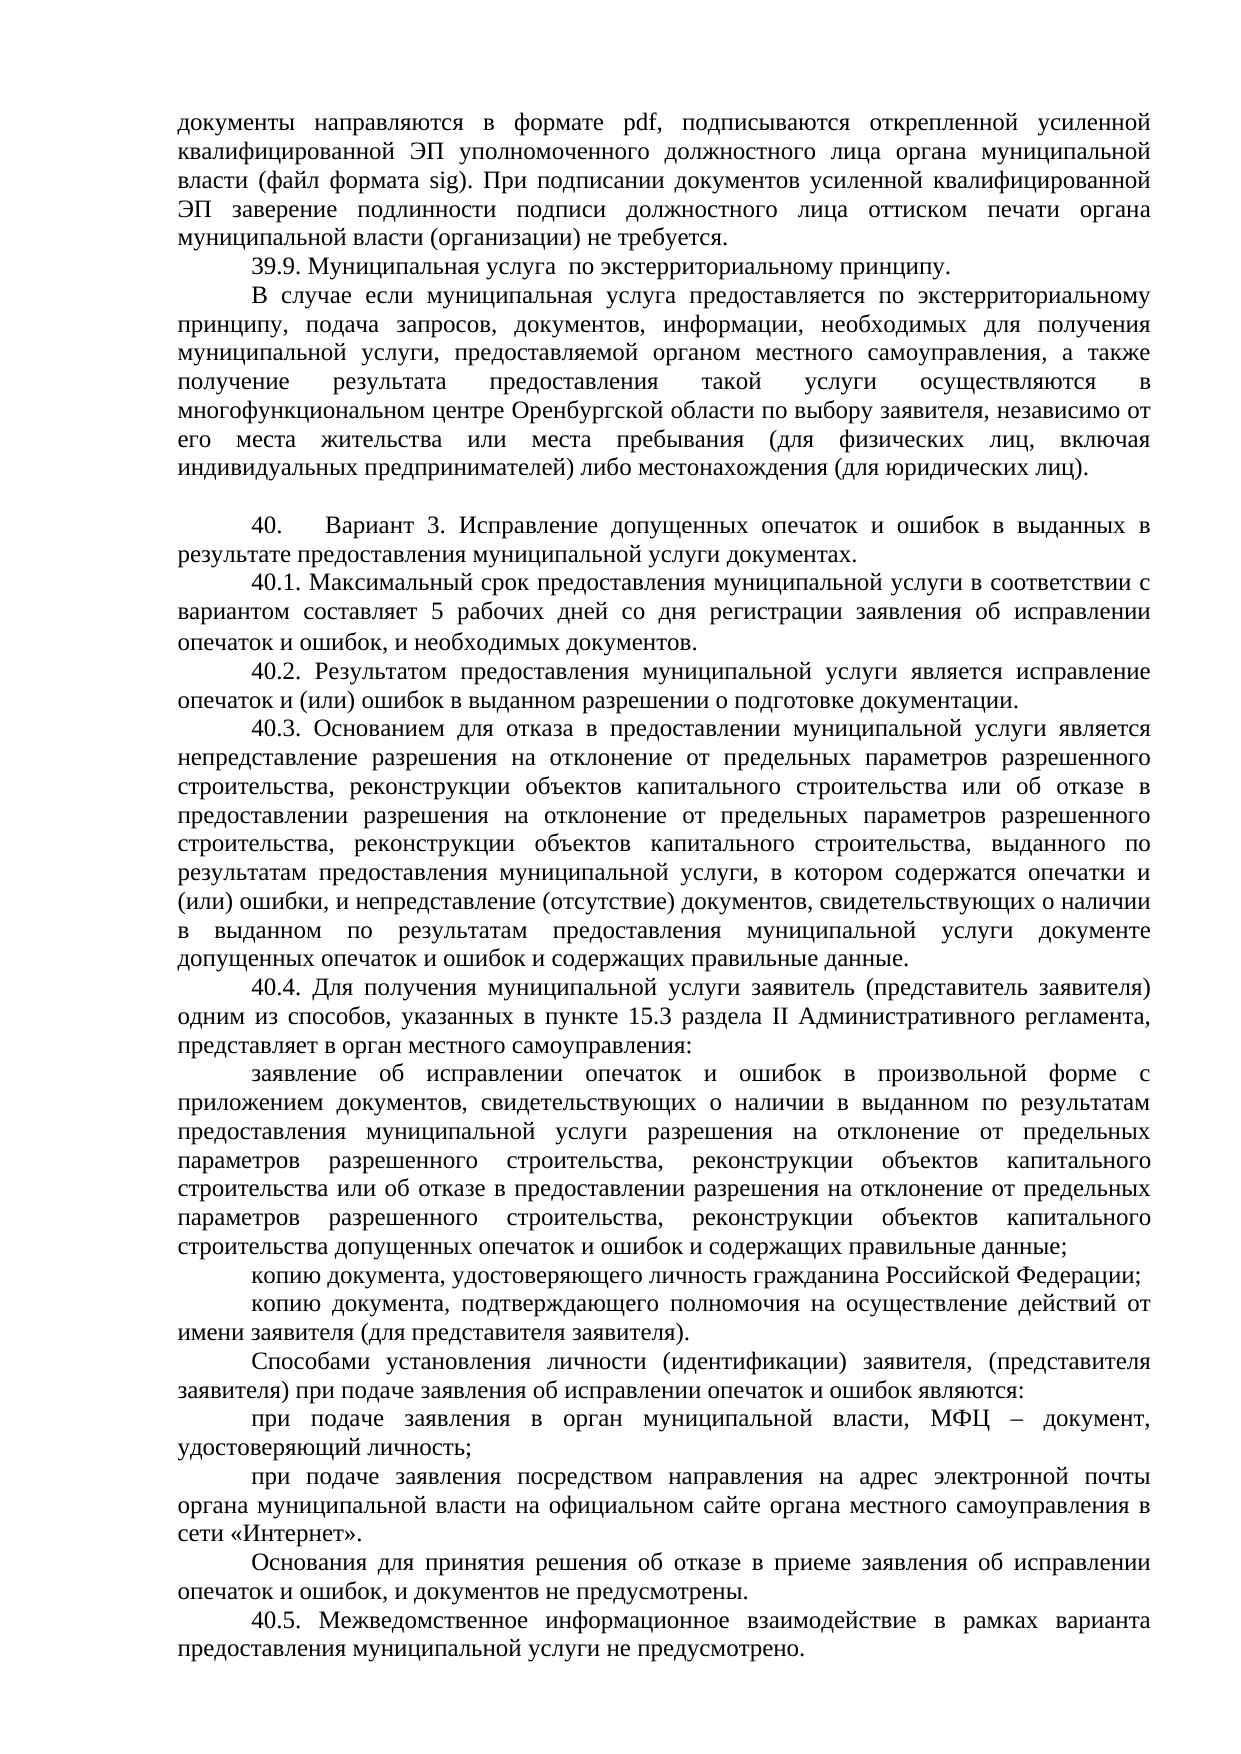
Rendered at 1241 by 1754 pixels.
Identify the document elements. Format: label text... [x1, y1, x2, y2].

text Способами установления личности (идентификации) заявителя, (представителя заявителя) при подаче заявления об исправлении опечаток и ошибок являются: [177, 1346, 1152, 1403]
text Основания для принятия решения об отказе в приеме заявления об исправлении опечаток и ошибок, и документов не предусмотрены. [177, 1547, 1152, 1605]
text 40. Вариант 3. Исправление допущенных опечаток и ошибок в выданных в результате предоставления муниципальной услуги документах. [177, 510, 1152, 567]
text 40.3. Основанием для отказа в предоставлении муниципальной услуги является непредставление разрешения на отклонение от предельных параметров разрешенного строительства, реконструкции объектов капитального строительства или об отказе в предоставлении разрешения на отклонение от предельных параметров разрешенного строительства, реконструкции объектов капитального строительства, выданного по результатам предоставления муниципальной услуги, в котором содержатся опечатки и (или) ошибки, и непредставление (отсутствие) документов, свидетельствующих о наличии в выданном по результатам предоставления муниципальной услуги документе допущенных опечаток и ошибок и содержащих правильные данные. [177, 713, 1152, 972]
text заявление об исправлении опечаток и ошибок в произвольной форме с приложением документов, свидетельствующих о наличии в выданном по результатам предоставления муниципальной услуги разрешения на отклонение от предельных параметров разрешенного строительства, реконструкции объектов капитального строительства или об отказе в предоставлении разрешения на отклонение от предельных параметров разрешенного строительства, реконструкции объектов капитального строительства допущенных опечаток и ошибок и содержащих правильные данные; [177, 1058, 1152, 1260]
text 40.5. Межведомственное информационное взаимодействие в рамках варианта предоставления муниципальной услуги не предусмотрено. [177, 1605, 1152, 1662]
text при подаче заявления в орган муниципальной власти, МФЦ – документ, удостоверяющий личность; [177, 1403, 1152, 1461]
text 40.2. Результатом предоставления муниципальной услуги является исправление опечаток и (или) ошибок в выданном разрешении о подготовке документации. [177, 656, 1152, 713]
text копию документа, удостоверяющего личность гражданина Российской Федерации; [177, 1260, 1152, 1288]
text при подаче заявления посредством направления на адрес электронной почты органа муниципальной власти на официальном сайте органа местного самоуправления в сети «Интернет». [177, 1461, 1152, 1547]
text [177, 107, 1152, 251]
text копию документа, подтверждающего полномочия на осуществление действий от имени заявителя (для представителя заявителя). [177, 1288, 1152, 1346]
text 40.1. Максимальный срок предоставления муниципальной услуги в соответствии с вариантом составляет 5 рабочих дней со дня регистрации заявления об исправлении опечаток и ошибок, и необходимых документов. [177, 567, 1152, 656]
text 40.4. Для получения муниципальной услуги заявитель (представитель заявителя) одним из способов, указанных в пункте 15.3 раздела II Административного регламента, представляет в орган местного самоуправления: [177, 972, 1152, 1058]
text 39.9. Муниципальная услуга по экстерриториальному принципу. [177, 251, 1152, 280]
text В случае если муниципальная услуга предоставляется по экстерриториальному принципу, подача запросов, документов, информации, необходимых для получения муниципальной услуги, предоставляемой органом местного самоуправления, а также получение результата предоставления такой услуги осуществляются в многофункциональном центре Оренбургской области по выбору заявителя, независимо от его места жительства или места пребывания (для физических лиц, включая индивидуальных предпринимателей) либо местонахождения (для юридических лиц). [177, 280, 1152, 481]
